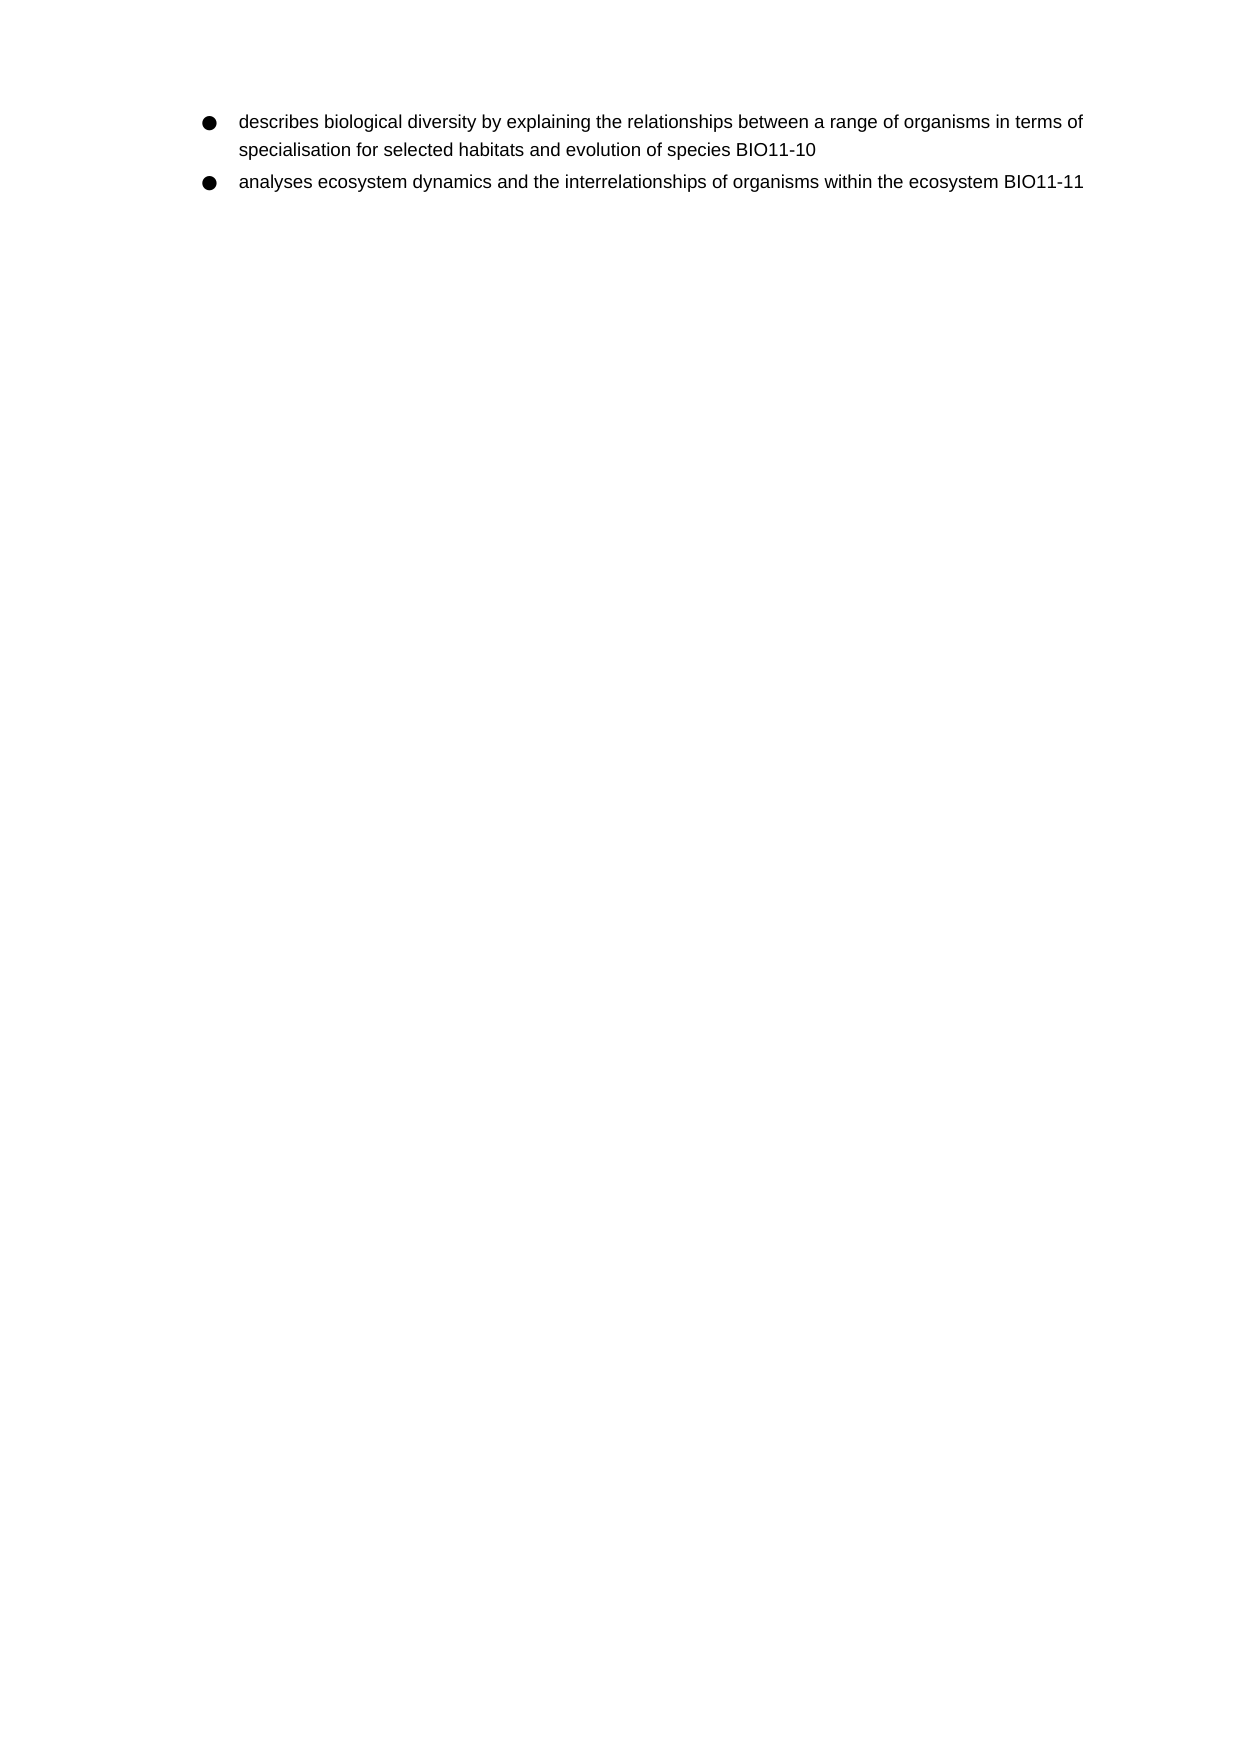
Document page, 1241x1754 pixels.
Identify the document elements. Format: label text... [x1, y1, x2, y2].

list describes biological diversity by explaining the relationships between a range of organisms in terms of specialisation for selected habitats and evolution of species BIO11-10 [201, 100, 1090, 160]
list analyses ecosystem dynamics and the interrelationships of organisms within the ecosystem BIO11-11 [201, 160, 1090, 199]
